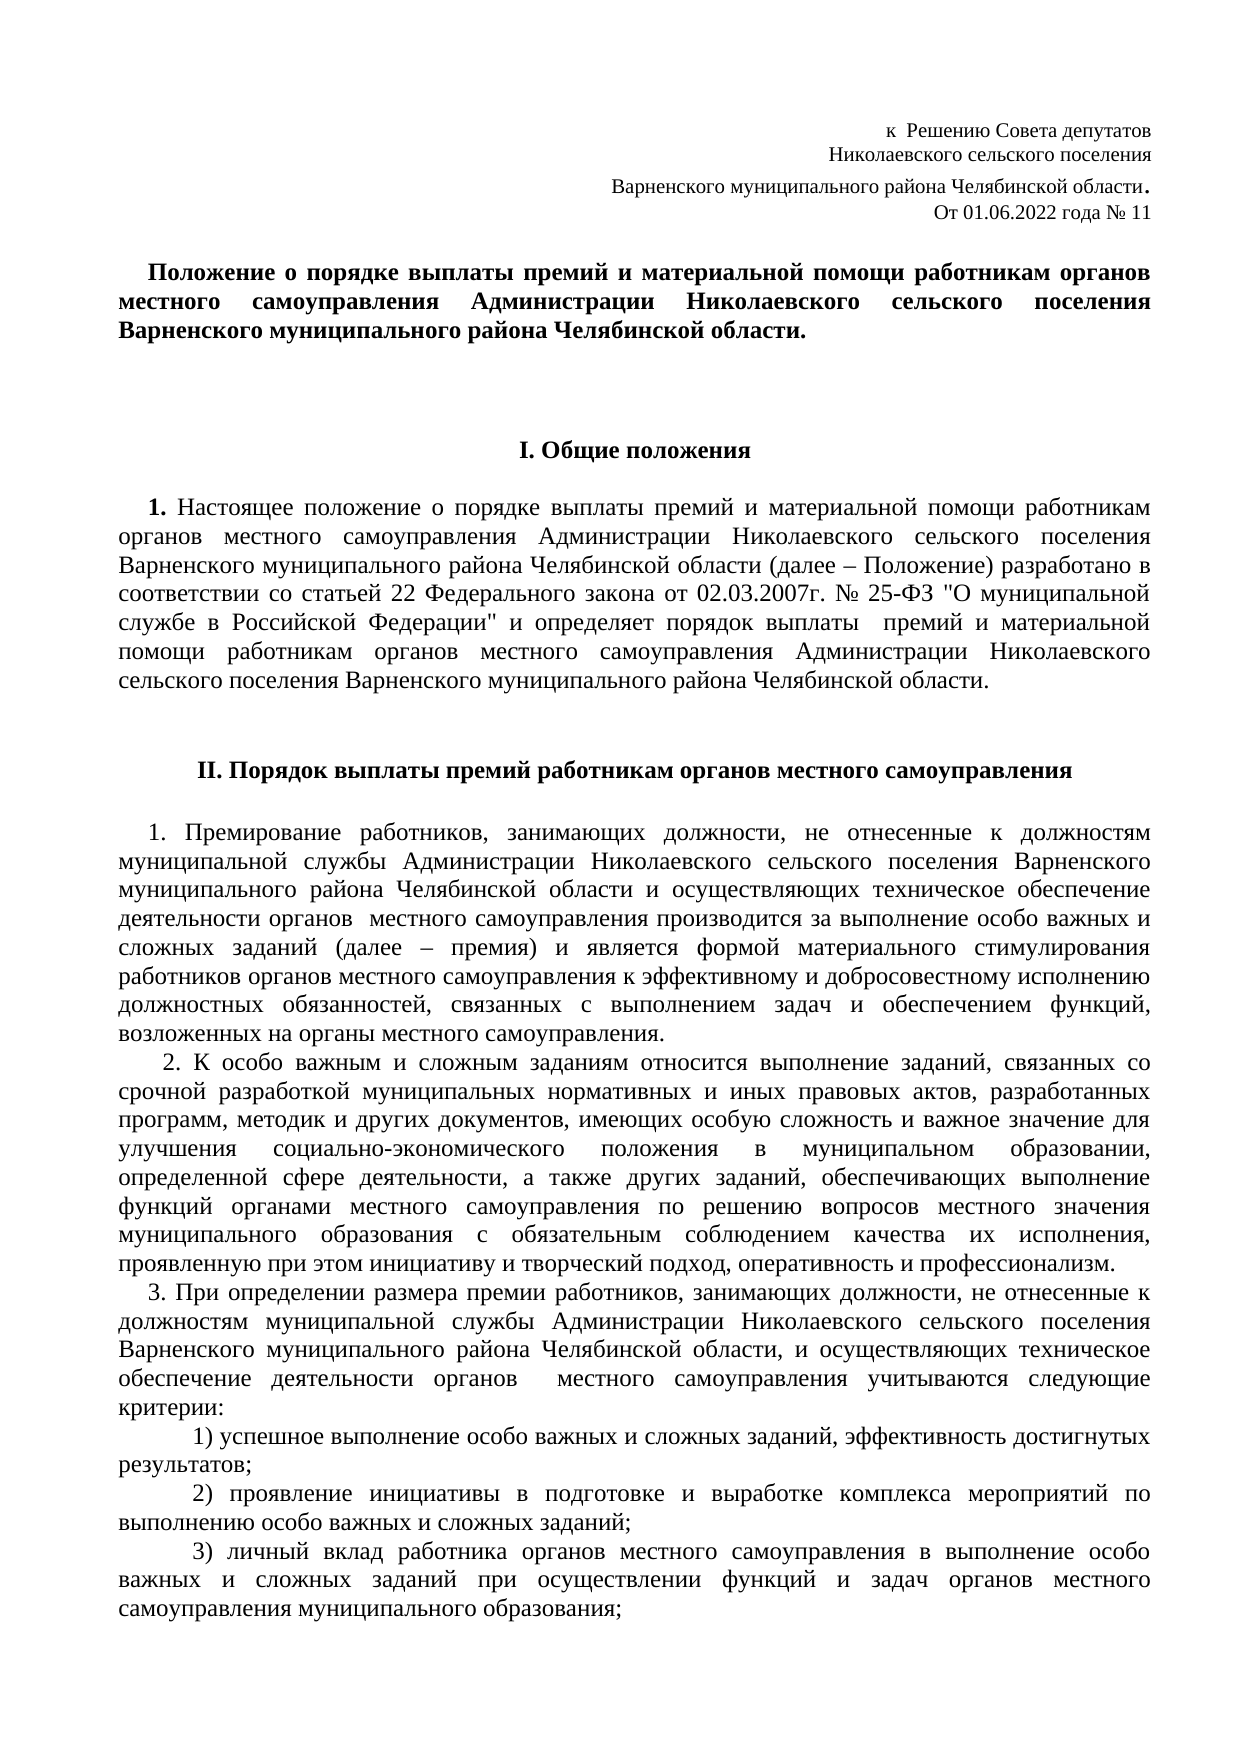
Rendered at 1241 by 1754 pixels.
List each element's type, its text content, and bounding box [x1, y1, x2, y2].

text 3. При определении размера премии работников, занимающих должности, не отнесенные к должностям муниципальной службы Администрации Николаевского сельского поселения Варненского муниципального района Челябинской области, и осуществляющих техническое обеспечение деятельности органов местного самоуправления учитываются следующие критерии: [118, 1277, 1152, 1421]
text Положение о порядке выплаты премий и материальной помощи работникам органов местного самоуправления Администрации Николаевского сельского поселения Варненского муниципального района Челябинской области. [118, 257, 1152, 344]
list II. Порядок выплаты премий работникам органов местного самоуправления [118, 755, 1152, 784]
text I. Общие положения [118, 435, 1152, 463]
text 1) успешное выполнение особо важных и сложных заданий, эффективность достигнутых результатов; [118, 1421, 1152, 1478]
text 3) личный вклад работника органов местного самоуправления в выполнение особо важных и сложных заданий при осуществлении функций и задач органов местного самоуправления муниципального образования; [118, 1536, 1152, 1622]
text 1. Настоящее положение о порядке выплаты премий и материальной помощи работникам органов местного самоуправления Администрации Николаевского сельского поселения Варненского муниципального района Челябинской области (далее – Положение) разработано в соответствии со статьей 22 Федерального закона от 02.03.2007г. № 25-ФЗ "О муниципальной службе в Российской Федерации" и определяет порядок выплаты премий и материальной помощи работникам органов местного самоуправления Администрации Николаевского сельского поселения Варненского муниципального района Челябинской области. [118, 492, 1152, 693]
text 1. Премирование работников, занимающих должности, не отнесенные к должностям муниципальной службы Администрации Николаевского сельского поселения Варненского муниципального района Челябинской области и осуществляющих техническое обеспечение деятельности органов местного самоуправления производится за выполнение особо важных и сложных заданий (далее – премия) и является формой материального стимулирования работников органов местного самоуправления к эффективному и добросовестному исполнению должностных обязанностей, связанных с выполнением задач и обеспечением функций, возложенных на органы местного самоуправления. [118, 817, 1152, 1047]
text Николаевского сельского поселения [118, 142, 1152, 166]
text От 01.06.2022 года № 11 [118, 200, 1152, 224]
text к Решению Совета депутатов [118, 118, 1152, 142]
text 2. К особо важным и сложным заданиям относится выполнение заданий, связанных со срочной разработкой муниципальных нормативных и иных правовых актов, разработанных программ, методик и других документов, имеющих особую сложность и важное значение для улучшения социально-экономического положения в муниципальном образовании, определенной сфере деятельности, а также других заданий, обеспечивающих выполнение функций органами местного самоуправления по решению вопросов местного значения муниципального образования с обязательным соблюдением качества их исполнения, проявленную при этом инициативу и творческий подход, оперативность и профессионализм. [118, 1047, 1152, 1277]
text Варненского муниципального района Челябинской области. [118, 166, 1152, 200]
text 2) проявление инициативы в подготовке и выработке комплекса мероприятий по выполнению особо важных и сложных заданий; [118, 1478, 1152, 1536]
